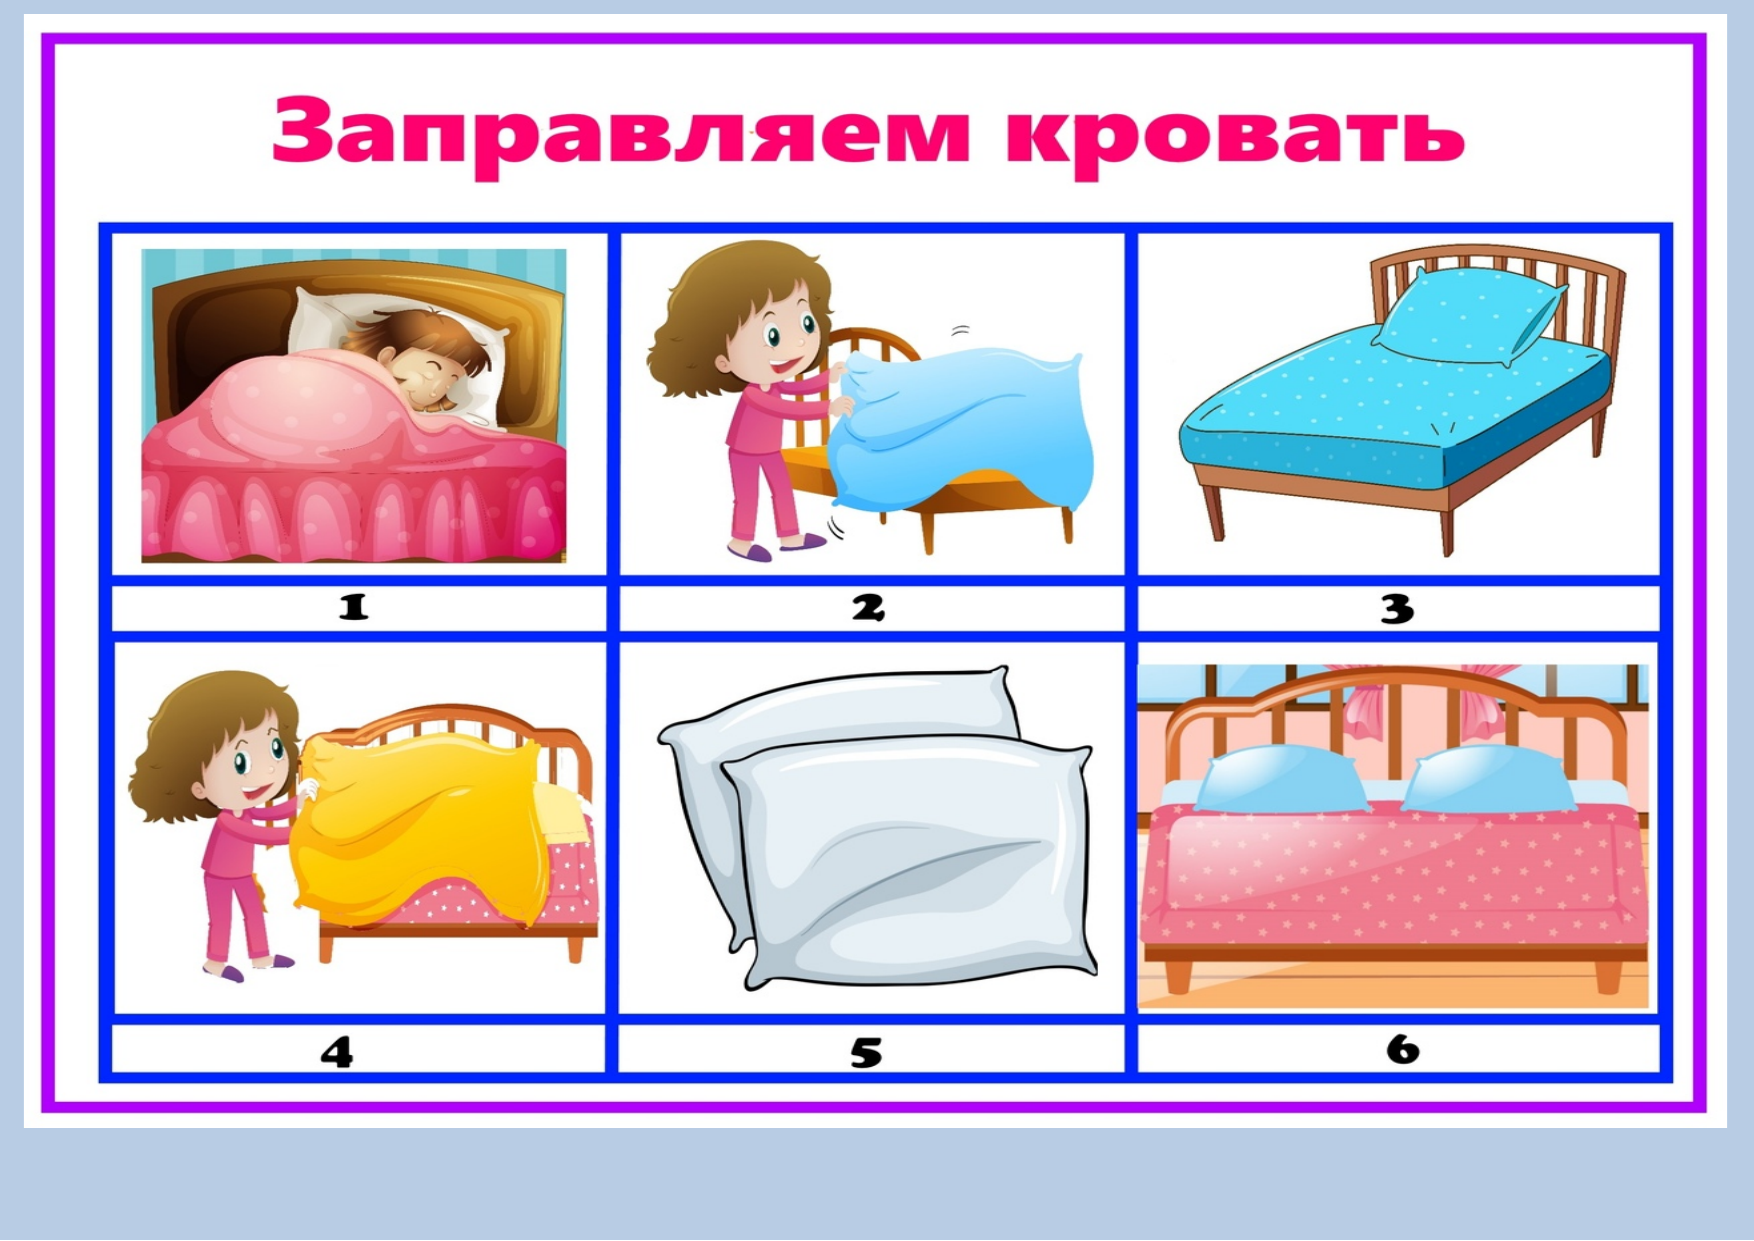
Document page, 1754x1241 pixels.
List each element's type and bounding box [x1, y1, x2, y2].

picture [23, 14, 1728, 1128]
